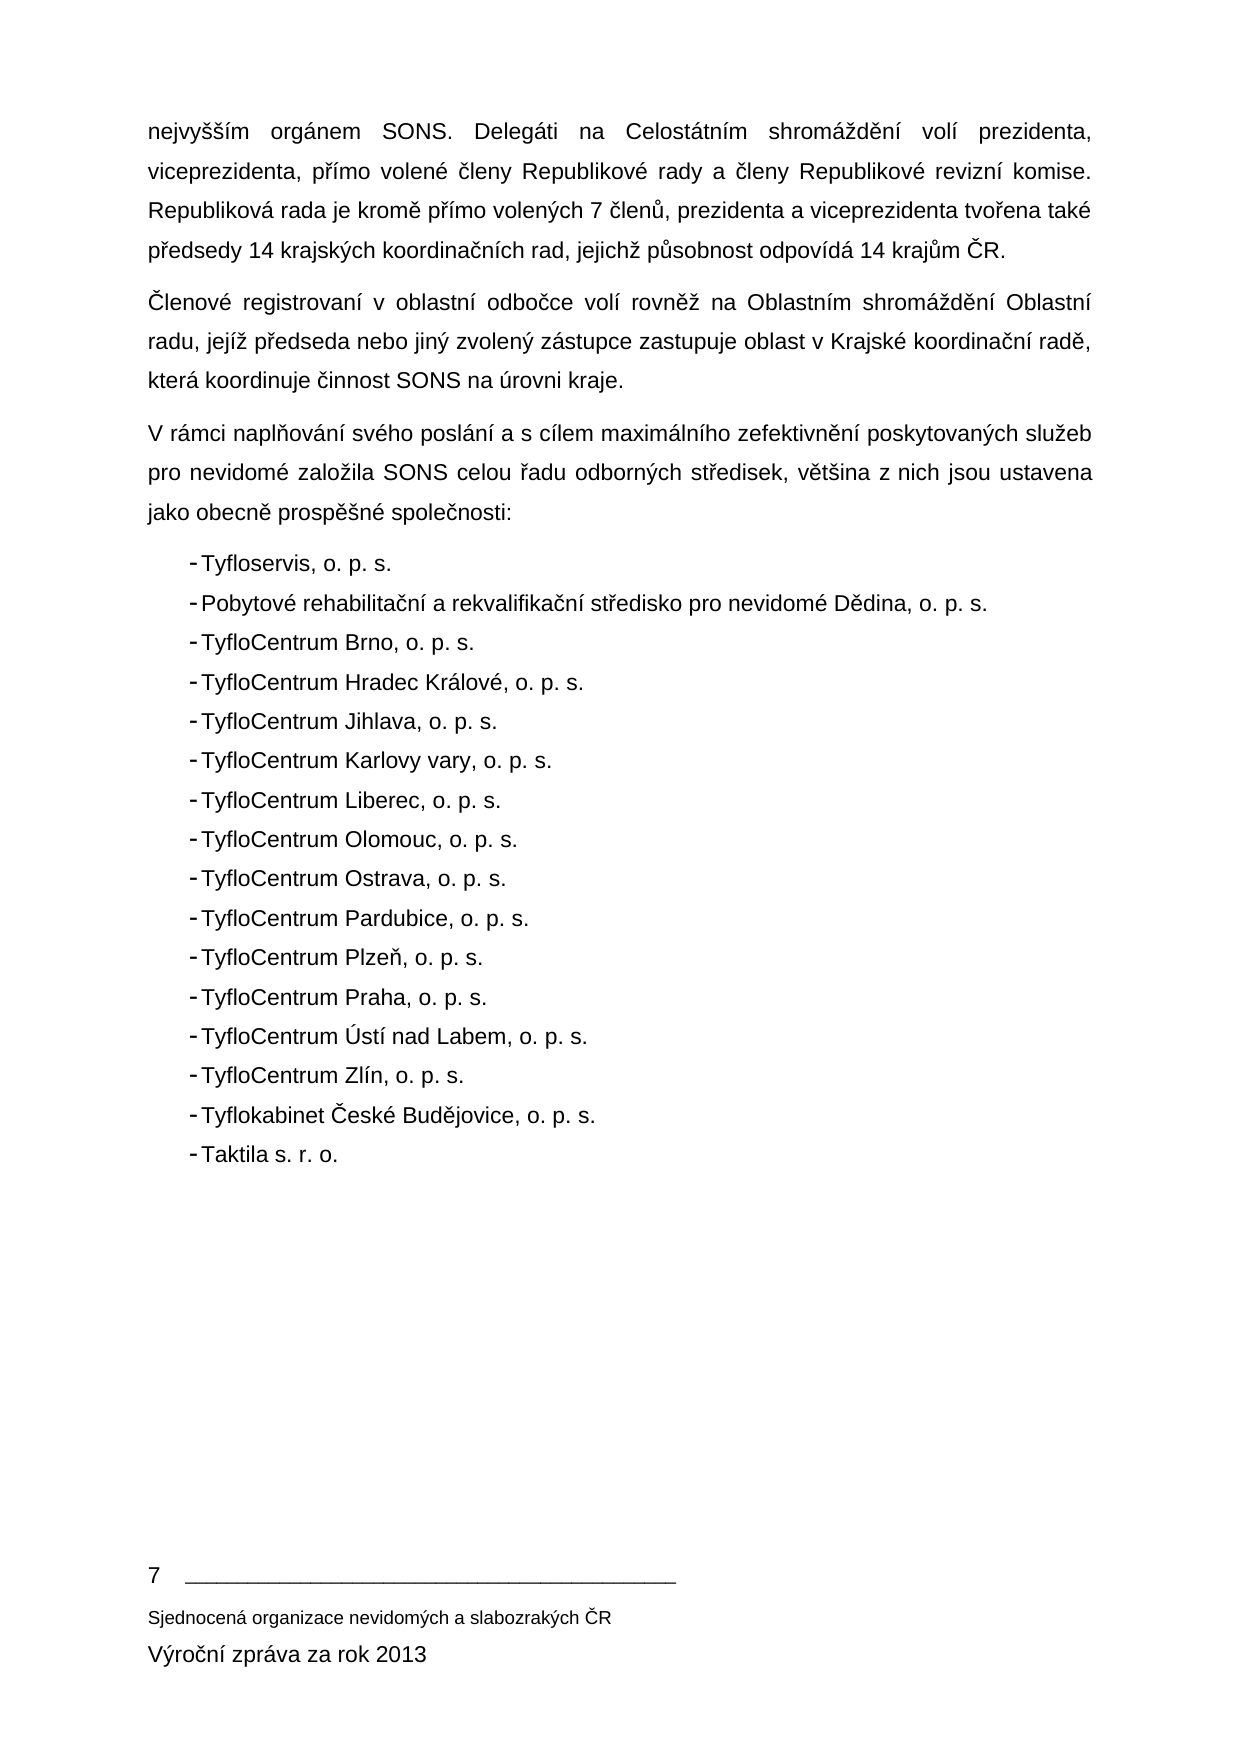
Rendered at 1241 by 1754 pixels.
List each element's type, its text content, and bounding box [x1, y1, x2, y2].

list TyfloCentrum Plzeň, o. p. s. [189, 944, 1092, 971]
list TyfloCentrum Zlín, o. p. s. [189, 1062, 1092, 1089]
list TyfloCentrum Ostrava, o. p. s. [189, 865, 1092, 892]
list TyfloCentrum Karlovy vary, o. p. s. [189, 747, 1092, 774]
list TyfloCentrum Ústí nad Labem, o. p. s. [189, 1023, 1092, 1050]
list Tyfloservis, o. p. s. [189, 550, 1092, 577]
list TyfloCentrum Brno, o. p. s. [189, 629, 1092, 656]
list TyfloCentrum Praha, o. p. s. [189, 983, 1092, 1010]
list TyfloCentrum Pardubice, o. p. s. [189, 905, 1092, 932]
text V rámci naplňování svého poslání a s cílem maximálního zefektivnění poskytovaných služeb pro nevidomé založila SONS celou řadu odborných středisek, většina z nich jsou ustavena jako obecně prospěšné společnosti: [148, 419, 1092, 525]
text Členové registrovaní v oblastní odbočce volí rovněž na Oblastním shromáždění Oblastní radu, jejíž předseda nebo jiný zvolený zástupce zastupuje oblast v Krajské koordinační radě, která koordinuje činnost SONS na úrovni kraje. [148, 288, 1092, 394]
list TyfloCentrum Olomouc, o. p. s. [189, 826, 1092, 853]
list TyfloCentrum Hradec Králové, o. p. s. [189, 668, 1092, 695]
list Taktila s. r. o. [189, 1141, 1092, 1168]
list Pobytové rehabilitační a rekvalifikační středisko pro nevidomé Dědina, o. p. s. [189, 590, 1092, 617]
list TyfloCentrum Liberec, o. p. s. [189, 787, 1092, 813]
list Tyflokabinet České Budějovice, o. p. s. [189, 1102, 1092, 1128]
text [148, 118, 1092, 263]
list TyfloCentrum Jihlava, o. p. s. [189, 708, 1092, 735]
